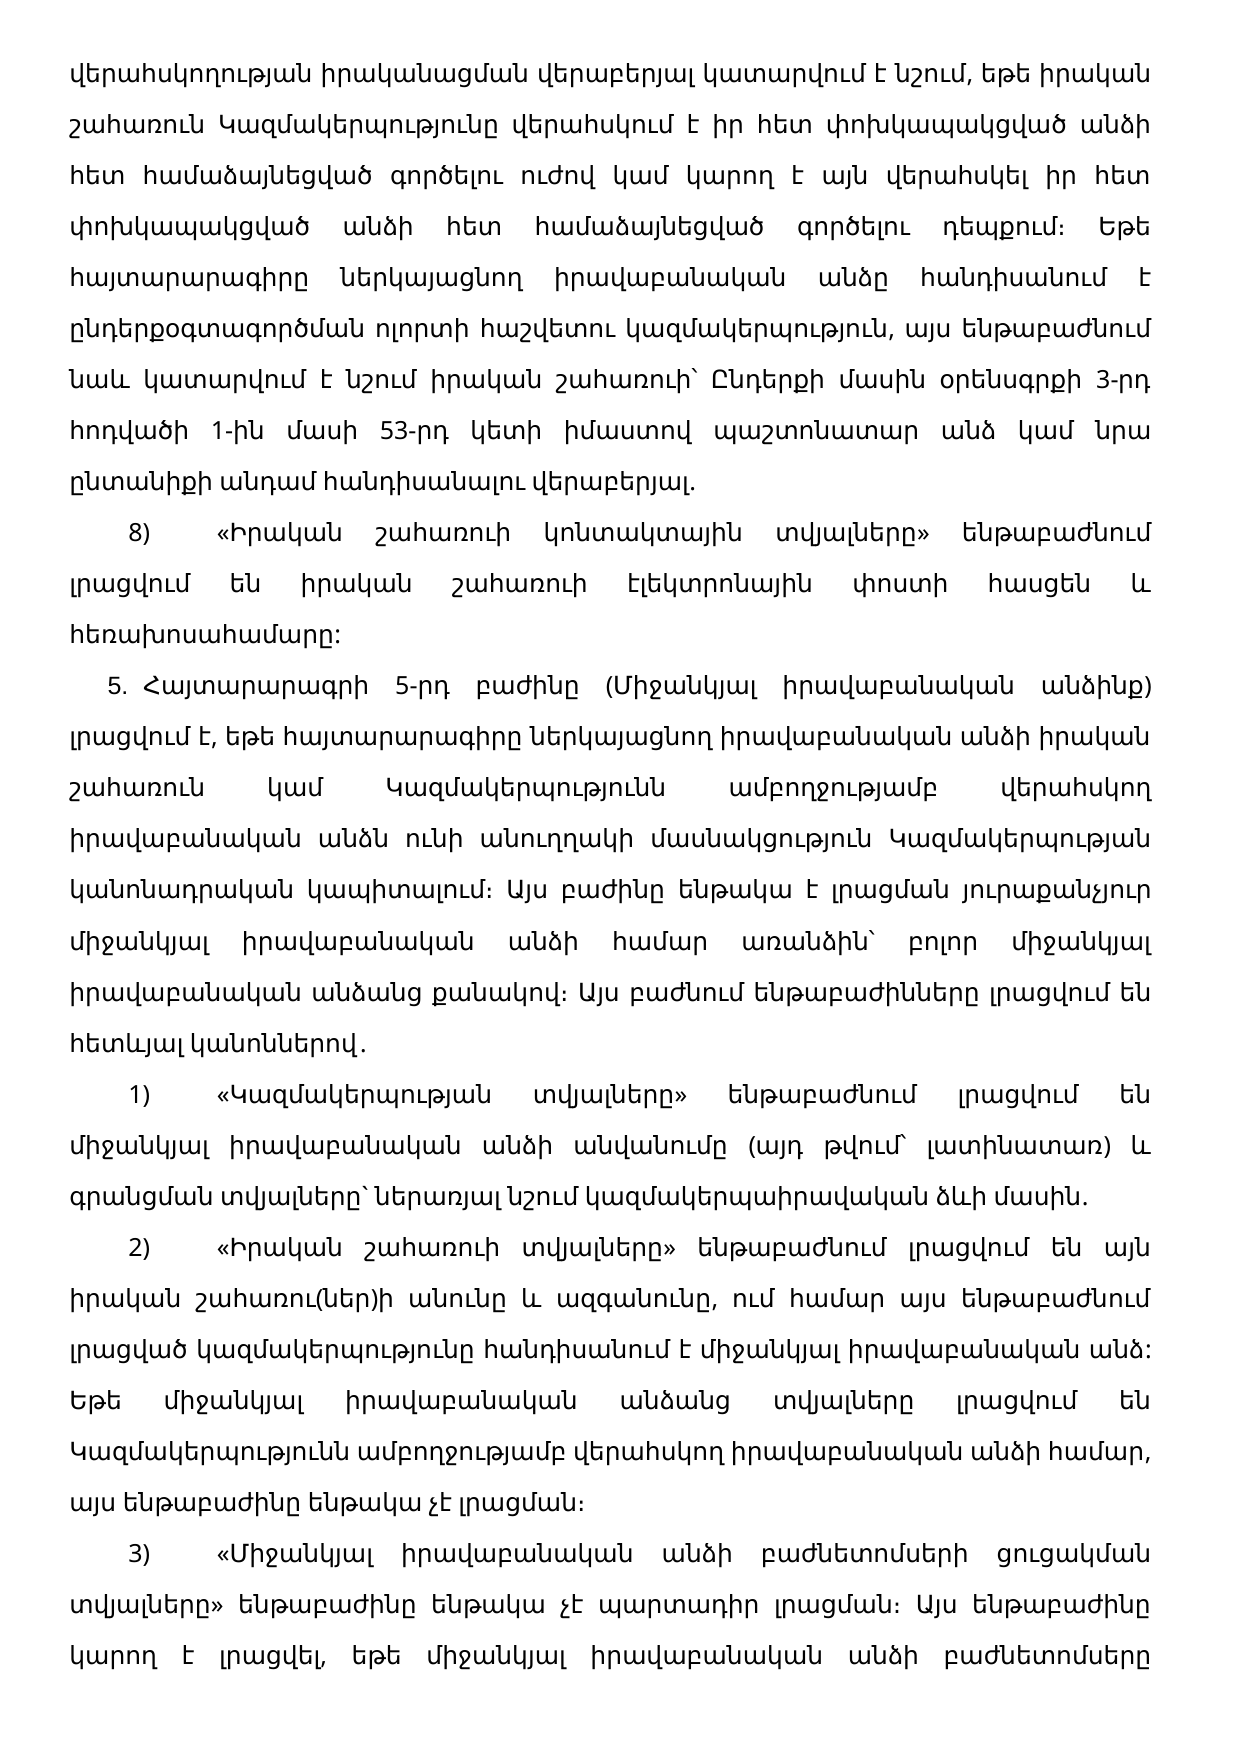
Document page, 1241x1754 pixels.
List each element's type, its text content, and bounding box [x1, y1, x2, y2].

list Հայտարարագրի 5-րդ բաժինը (Միջանկյալ իրավաբանական անձինք) լրացվում է, եթե հայտարարագիրը ներկայացնող իրավաբանական անձի իրական շահառուն կամ Կազմակերպությունն ամբողջությամբ վերահսկող իրավաբանական անձն ունի անուղղակի մասնակցություն Կազմակերպության կանոնադրական կապիտալում։ Այս բաժինը ենթակա է լրացման յուրաքանչյուր միջանկյալ իրավաբանական անձի համար առանձին՝ բոլոր միջանկյալ իրավաբանական անձանց քանակով։ Այս բաժնում ենթաբաժինները լրացվում են հետևյալ կանոններով․ [69, 668, 1152, 1059]
list «Կազմակերպության տվյալները» ենթաբաժնում լրացվում են միջանկյալ իրավաբանական անձի անվանումը (այդ թվում՝ լատինատառ) և գրանցման տվյալները` ներառյալ նշում կազմակերպաիրավական ձևի մասին. [69, 1076, 1152, 1212]
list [69, 56, 1152, 498]
list «Իրական շահառուի տվյալները» ենթաբաժնում լրացվում են այն իրական շահառու(ներ)ի անունը և ազգանունը, ում համար այս ենթաբաժնում լրացված կազմակերպությունը հանդիսանում է միջանկյալ իրավաբանական անձ: Եթե միջանկյալ իրավաբանական անձանց տվյալները լրացվում են Կազմակերպությունն ամբողջությամբ վերահսկող իրավաբանական անձի համար, այս ենթաբաժինը ենթակա չէ լրացման։ [69, 1229, 1152, 1519]
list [69, 1536, 1152, 1672]
list «Իրական շահառուի կոնտակտային տվյալները» ենթաբաժնում լրացվում են իրական շահառուի էլեկտրոնային փոստի հասցեն և հեռախոսահամարը: [69, 515, 1152, 651]
